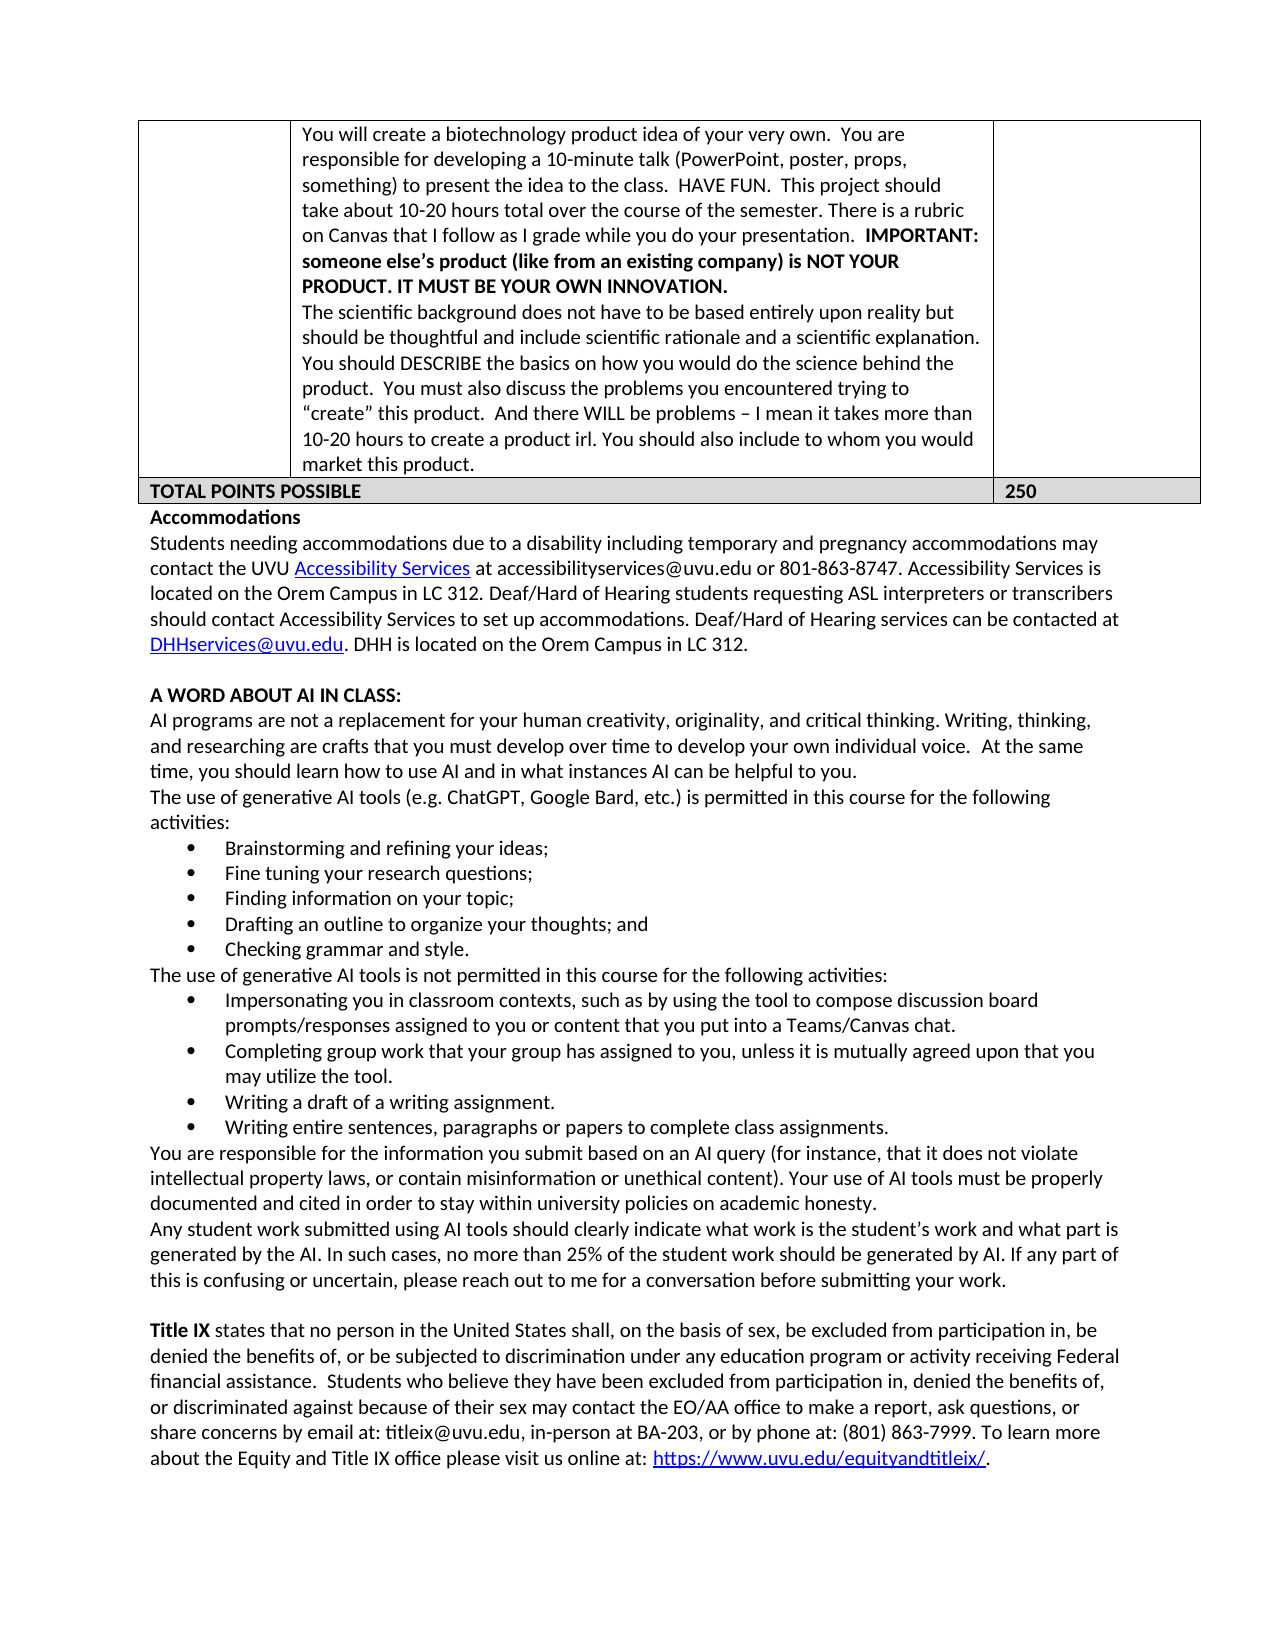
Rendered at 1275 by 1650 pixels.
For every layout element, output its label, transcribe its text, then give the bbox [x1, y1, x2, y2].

text A WORD ABOUT AI IN CLASS: [150, 682, 1125, 708]
list Writing a draft of a writing assignment. [187, 1089, 1125, 1114]
list Brainstorming and refining your ideas; [187, 835, 1125, 860]
text AI programs are not a replacement for your human creativity, originality, and critical thinking. Writing, thinking, and researching are crafts that you must develop over time to develop your own individual voice. At the same time, you should learn how to use AI and in what instances AI can be helpful to you. [150, 708, 1125, 784]
text Accommodations [150, 504, 1125, 530]
table_cell 250 [994, 478, 1200, 503]
list Writing entire sentences, paragraphs or papers to complete class assignments. [187, 1114, 1125, 1140]
list Fine tuning your research questions; [187, 860, 1125, 886]
text You are responsible for the information you submit based on an AI query (for instance, that it does not violate intellectual property laws, or contain misinformation or unethical content). Your use of AI tools must be properly documented and cited in order to stay within university policies on academic honesty. [150, 1140, 1125, 1216]
table_cell You will create a biotechnology product idea of your very own. You are responsible for developing a 10-minute talk (PowerPoint, poster, props, something) to present the idea to the class. HAVE FUN. This project should take about 10-20 hours total over the course of the semester. There is a rubric on Canvas that I follow as I grade while you do your presentation. IMPORTANT: someone else’s product (like from an existing company) is NOT YOUR PRODUCT. IT MUST BE YOUR OWN INNOVATION. The scientific background does not have to be based entirely upon reality but should be thoughtful and include scientific rationale and a scientific explanation. You should DESCRIBE the basics on how you would do the science behind the product. You must also discuss the problems you encountered trying to “create” this product. And there WILL be problems – I mean it takes more than 10-20 hours to create a product irl. You should also include to whom you would market this product. [291, 121, 993, 477]
list Completing group work that your group has assigned to you, unless it is mutually agreed upon that you may utilize the tool. [187, 1038, 1125, 1089]
table_cell [139, 121, 290, 477]
text The use of generative AI tools is not permitted in this course for the following activities: [150, 962, 1125, 987]
text Students needing accommodations due to a disability including temporary and pregnancy accommodations may contact the UVU Accessibility Services at accessibilityservices@uvu.edu or 801-863-8747. Accessibility Services is located on the Orem Campus in LC 312. Deaf/Hard of Hearing students requesting ASL interpreters or transcribers should contact Accessibility Services to set up accommodations. Deaf/Hard of Hearing services can be contacted at DHHservices@uvu.edu. DHH is located on the Orem Campus in LC 312. [150, 530, 1125, 657]
list Checking grammar and style. [187, 936, 1125, 962]
text Any student work submitted using AI tools should clearly indicate what work is the student’s work and what part is generated by the AI. In such cases, no more than 25% of the student work should be generated by AI. If any part of this is confusing or uncertain, please reach out to me for a conversation before submitting your work. [150, 1216, 1125, 1292]
table_cell TOTAL POINTS POSSIBLE [139, 478, 993, 503]
list Impersonating you in classroom contexts, such as by using the tool to compose discussion board prompts/responses assigned to you or content that you put into a Teams/Canvas chat. [187, 987, 1125, 1038]
text The use of generative AI tools (e.g. ChatGPT, Google Bard, etc.) is permitted in this course for the following activities: [150, 784, 1125, 835]
text Title IX states that no person in the United States shall, on the basis of sex, be excluded from participation in, be denied the benefits of, or be subjected to discrimination under any education program or activity receiving Federal financial assistance. Students who believe they have been excluded from participation in, denied the benefits of, or discriminated against because of their sex may contact the EO/AA office to make a report, ask questions, or share concerns by email at: titleix@uvu.edu, in-person at BA-203, or by phone at: (801) 863-7999. To learn more about the Equity and Title IX office please visit us online at: https://www.uvu.edu/equityandtitleix/. [150, 1318, 1125, 1470]
table_cell [994, 121, 1200, 477]
list Drafting an outline to organize your thoughts; and [187, 911, 1125, 936]
list Finding information on your topic; [187, 886, 1125, 911]
